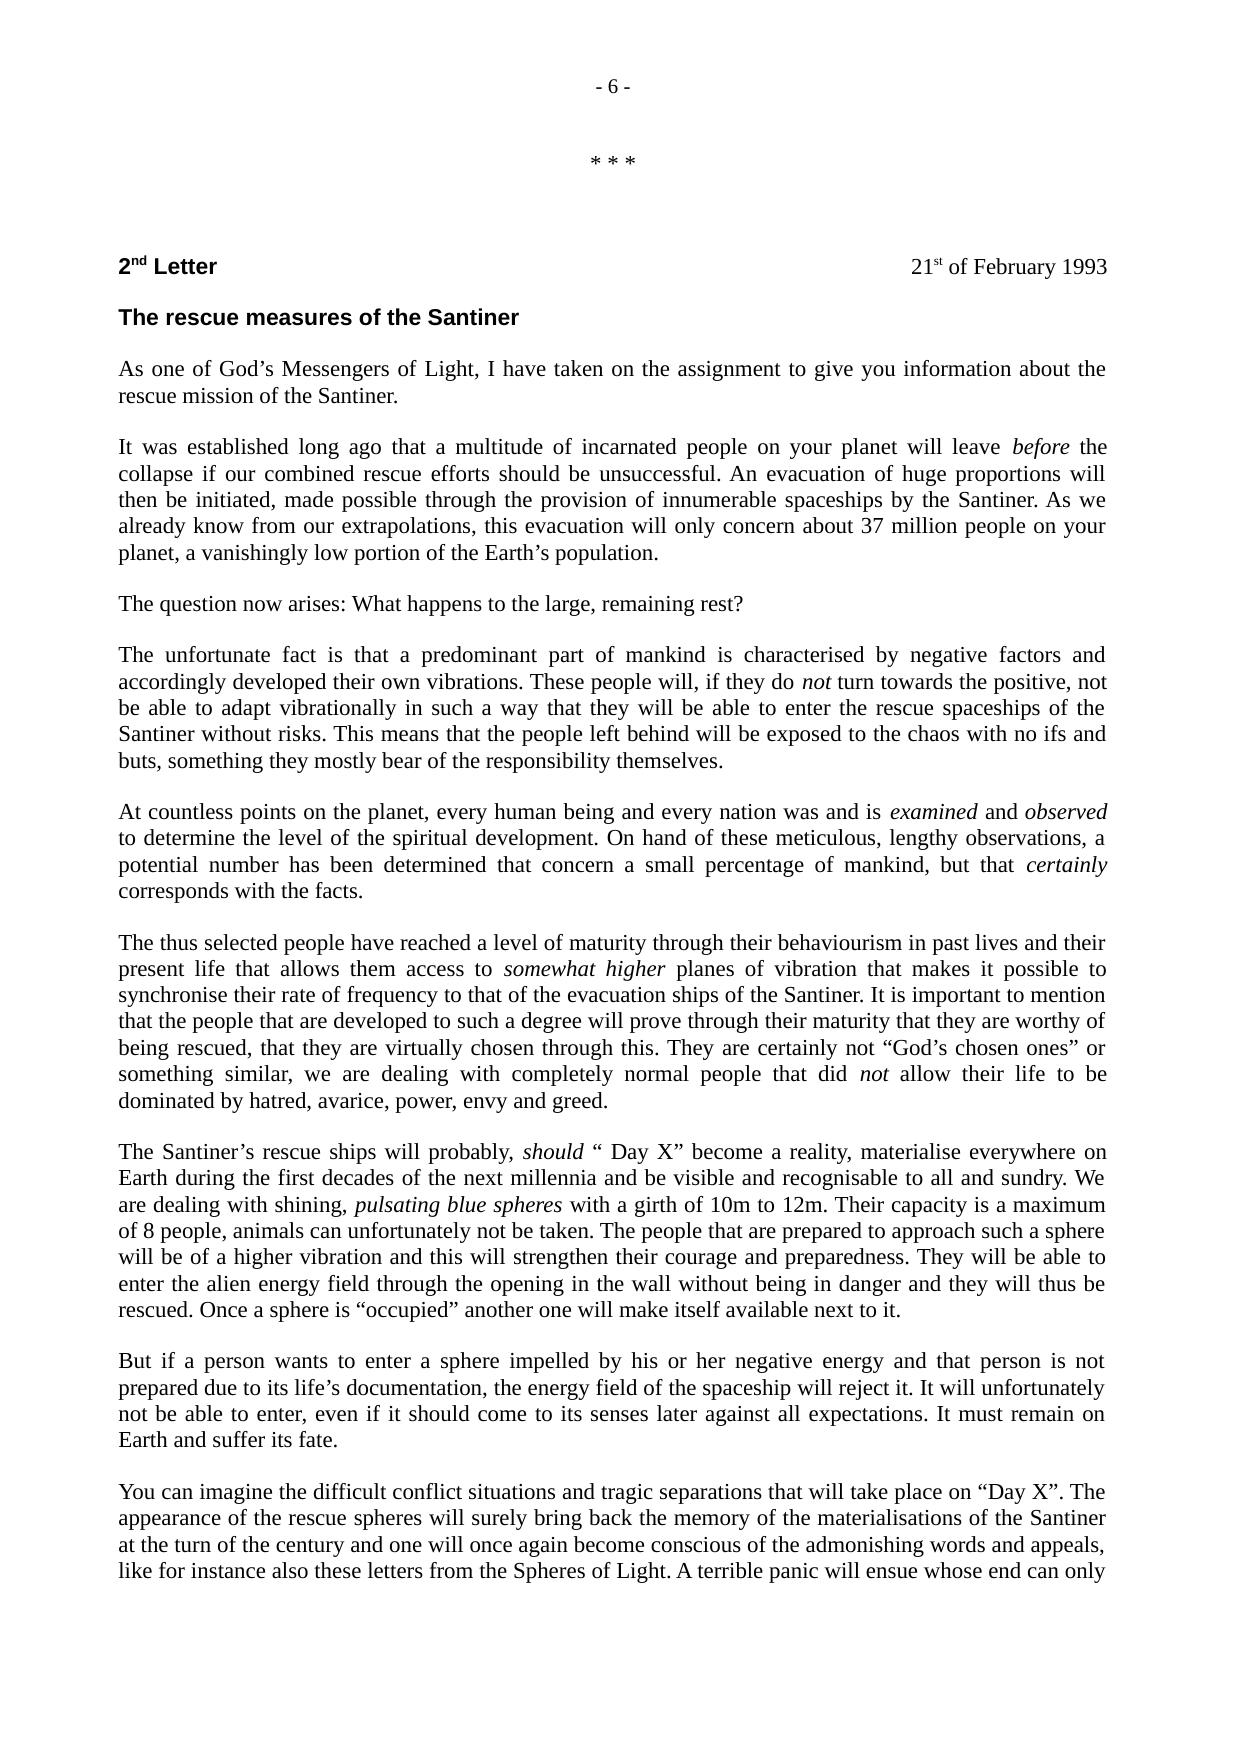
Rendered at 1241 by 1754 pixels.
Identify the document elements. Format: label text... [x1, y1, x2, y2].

text The unfortunate fact is that a predominant part of mankind is characterised by negative factors and accordingly developed their own vibrations. These people will, if they do not turn towards the positive, not be able to adapt vibrationally in such a way that they will be able to enter the rescue spaceships of the Santiner without risks. This means that the people left behind will be exposed to the chaos with no ifs and buts, something they mostly bear of the responsibility themselves. [118, 641, 1107, 773]
text The question now arises: What happens to the large, remaining rest? [118, 590, 1107, 616]
text * * * [118, 150, 1107, 176]
text As one of God’s Messengers of Light, I have taken on the assignment to give you information about the rescue mission of the Santiner. [118, 356, 1107, 408]
text 2nd Letter 21st of February 1993 [118, 253, 1107, 279]
text The rescue measures of the Santiner [118, 304, 1107, 331]
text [118, 1478, 1107, 1583]
text It was established long ago that a multitude of incarnated people on your planet will leave before the collapse if our combined rescue efforts should be unsuccessful. An evacuation of huge proportions will then be initiated, made possible through the provision of innumerable spaceships by the Santiner. As we already know from our extrapolations, this evacuation will only concern about 37 million people on your planet, a vanishingly low portion of the Earth’s population. [118, 433, 1107, 565]
text The Santiner’s rescue ships will probably, should “ Day X” become a reality, materialise everywhere on Earth during the first decades of the next millennia and be visible and recognisable to all and sundry. We are dealing with shining, pulsating blue spheres with a girth of 10m to 12m. Their capacity is a maximum of 8 people, animals can unfortunately not be taken. The people that are prepared to approach such a sphere will be of a higher vibration and this will strengthen their courage and preparedness. They will be able to enter the alien energy field through the opening in the wall without being in danger and they will thus be rescued. Once a sphere is “occupied” another one will make itself available next to it. [118, 1138, 1107, 1322]
text At countless points on the planet, every human being and every nation was and is examined and observed to determine the level of the spiritual development. On hand of these meticulous, lengthy observations, a potential number has been determined that concern a small percentage of mankind, but that certainly corresponds with the facts. [118, 798, 1107, 903]
text The thus selected people have reached a level of maturity through their behaviourism in past lives and their present life that allows them access to somewhat higher planes of vibration that makes it possible to synchronise their rate of frequency to that of the evacuation ships of the Santiner. It is important to mention that the people that are developed to such a degree will prove through their maturity that they are worthy of being rescued, that they are virtually chosen through this. They are certainly not “God’s chosen ones” or something similar, we are dealing with completely normal people that did not allow their life to be dominated by hatred, avarice, power, envy and greed. [118, 928, 1107, 1113]
text But if a person wants to enter a sphere impelled by his or her negative energy and that person is not prepared due to its life’s documentation, the energy field of the spaceship will reject it. It will unfortunately not be able to enter, even if it should come to its senses later against all expectations. It must remain on Earth and suffer its fate. [118, 1347, 1107, 1453]
